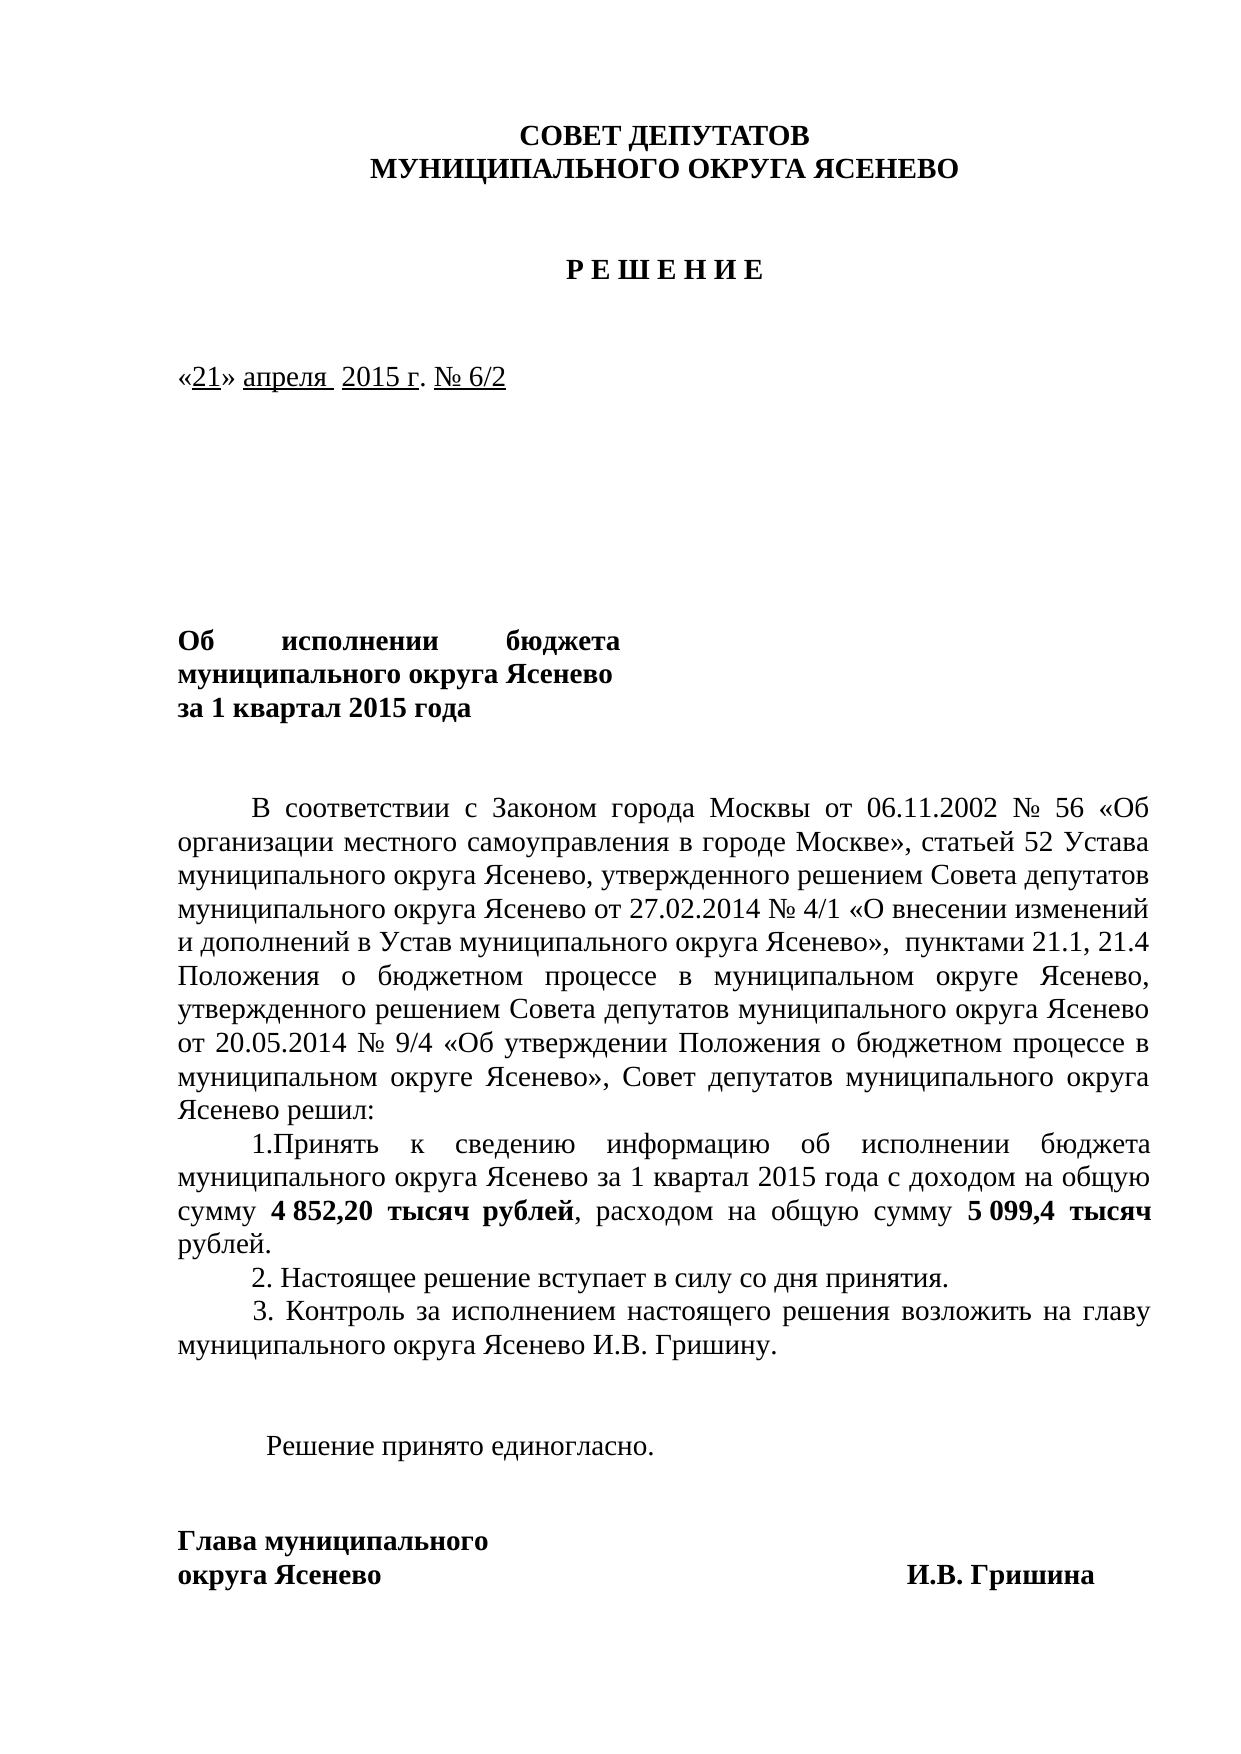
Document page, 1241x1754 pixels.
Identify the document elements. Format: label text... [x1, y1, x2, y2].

subtitle Р Е Ш Е Н И Е [177, 252, 1152, 286]
text Об исполнении бюджета муниципального округа Ясенево [177, 623, 620, 690]
text Глава муниципального [177, 1523, 1152, 1557]
text 3. Контроль за исполнением настоящего решения возложить на главу муниципального округа Ясенево И.В. Гришину. [177, 1293, 1152, 1361]
text 1.Принять к сведению информацию об исполнении бюджета муниципального округа Ясенево за 1 квартал 2015 года с доходом на общую сумму 4 852,20 тысяч рублей, расходом на общую сумму 5 099,4 тысяч рублей. [177, 1126, 1152, 1260]
text Решение принято единогласно. [177, 1428, 1152, 1461]
text 2. Настоящее решение вступает в силу со дня принятия. [177, 1260, 1152, 1293]
text округа Ясенево И.В. Гришина [177, 1557, 1152, 1591]
text за 1 квартал 2015 года [177, 690, 694, 723]
text В соответствии с Законом города Москвы от 06.11.2002 № 56 «Об организации местного самоуправления в городе Москве», статьей 52 Устава муниципального округа Ясенево, утвержденного решением Совета депутатов муниципального округа Ясенево от 27.02.2014 № 4/1 «О внесении изменений и дополнений в Устав муниципального округа Ясенево», пунктами 21.1, 21.4 Положения о бюджетном процессе в муниципальном округе Ясенево, утвержденного решением Совета депутатов муниципального округа Ясенево от 20.05.2014 № 9/4 «Об утверждении Положения о бюджетном процессе в муниципальном округе Ясенево», Совет депутатов муниципального округа Ясенево решил: [177, 790, 1150, 1126]
subtitle МУНИЦИПАЛЬНОГО ОКРУГА ЯСЕНЕВО [177, 152, 1152, 185]
subtitle СОВЕТ ДЕПУТАТОВ [177, 118, 1152, 152]
text «21» апреля 2015 г. № 6/2 [148, 359, 1152, 393]
